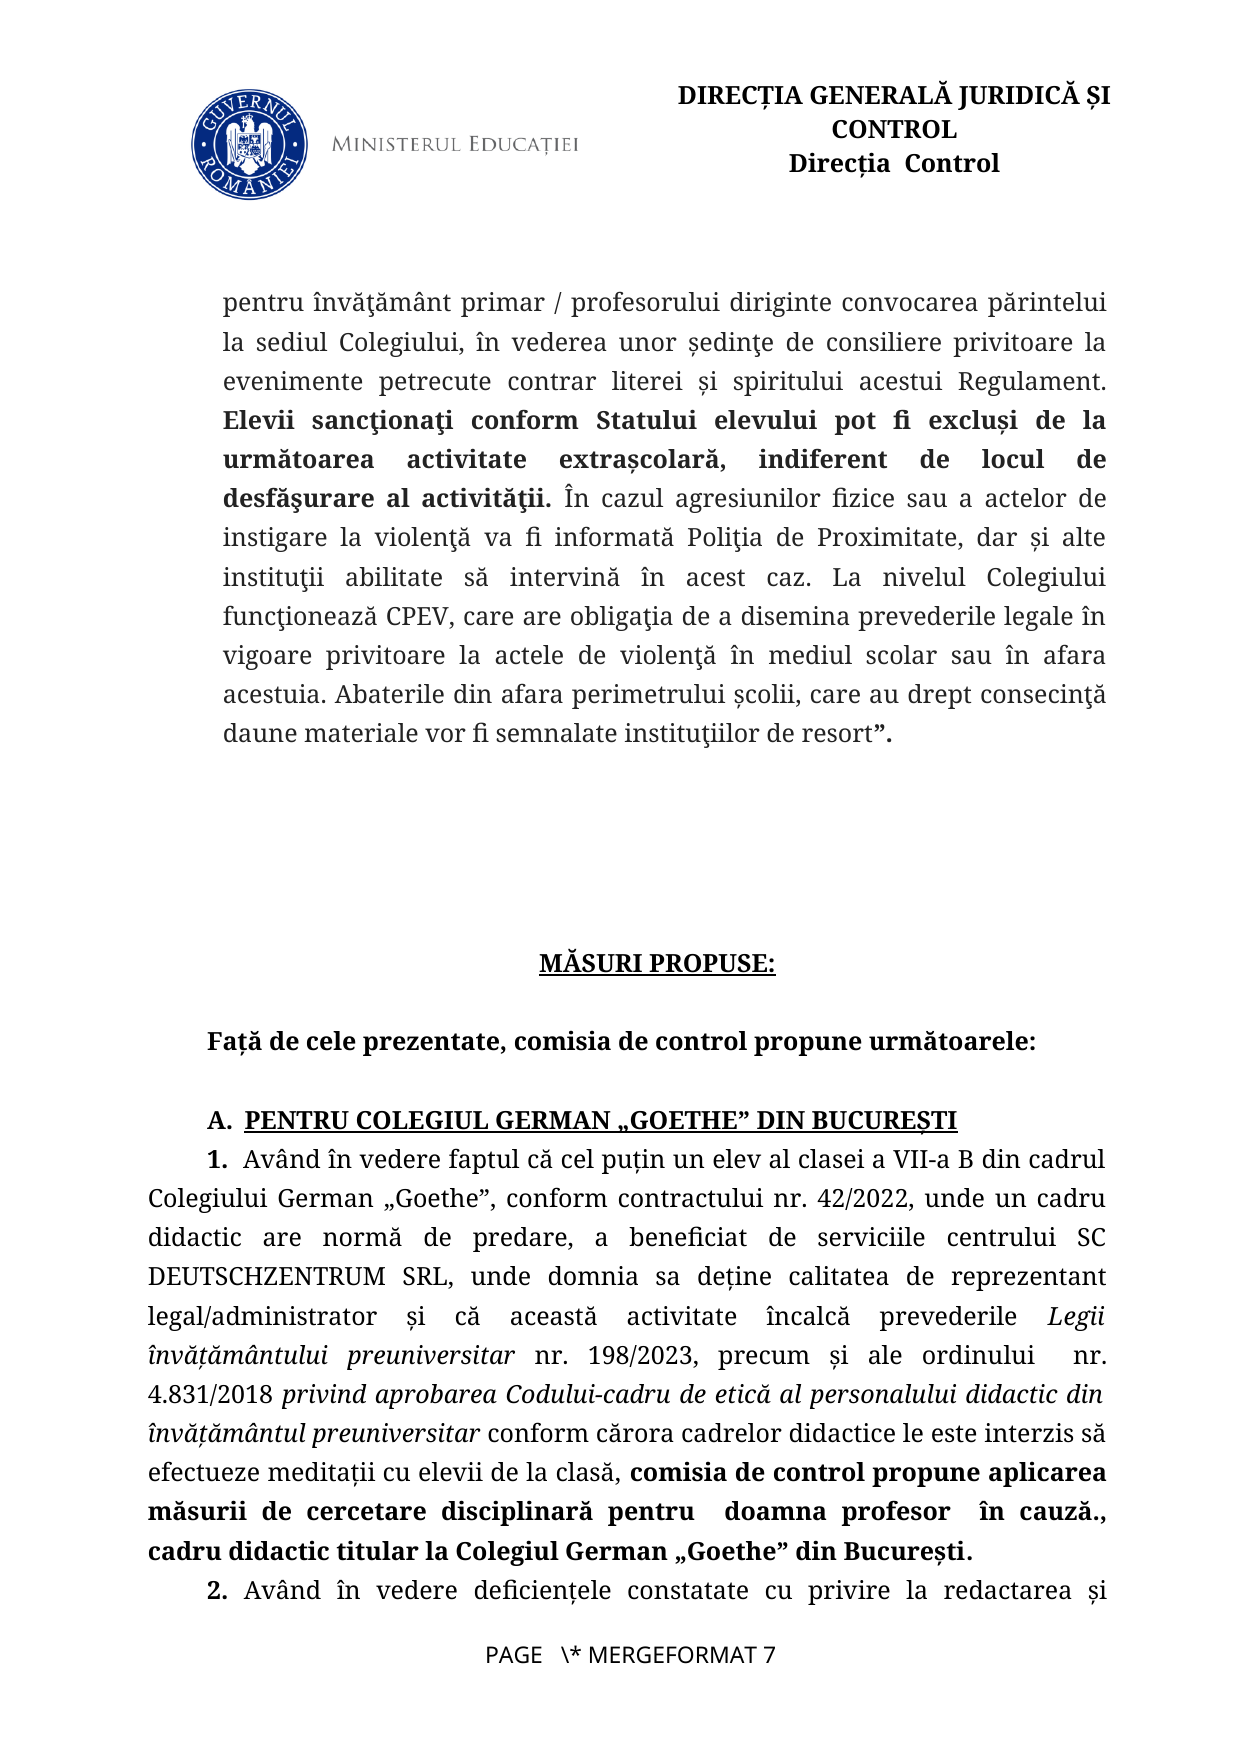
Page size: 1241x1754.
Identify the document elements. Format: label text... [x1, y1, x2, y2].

picture [189, 87, 581, 201]
list 1. Având în vedere faptul că cel puțin un elev al clasei a VII-a B din cadrul Colegiului German „Goethe”, conform contractului nr. 42/2022, unde un cadru didactic are normă de predare, a beneficiat de serviciile centrului SC DEUTSCHZENTRUM SRL, unde domnia sa deține calitatea de reprezentant legal/administrator și că această activitate încalcă prevederile Legii învățământului preuniversitar nr. 198/2023, precum și ale ordinului nr. 4.831/2018 privind aprobarea Codului-cadru de etică al personalului didactic din învăţământul preuniversitar conform cărora cadrelor didactice le este interzis să efectueze meditații cu elevii de la clasă, comisia de control propune aplicarea măsurii de cercetare disciplinară pentru doamna profesor în cauză., cadru didactic titular la Colegiul German „Goethe” din București. [148, 1142, 1107, 1567]
text Față de cele prezentate, comisia de control propune următoarele: [148, 1024, 1107, 1058]
list PENTRU COLEGIUL GERMAN „GOETHE” DIN BUCUREȘTI [207, 1102, 1107, 1136]
text MĂSURI PROPUSE: [148, 946, 1107, 980]
